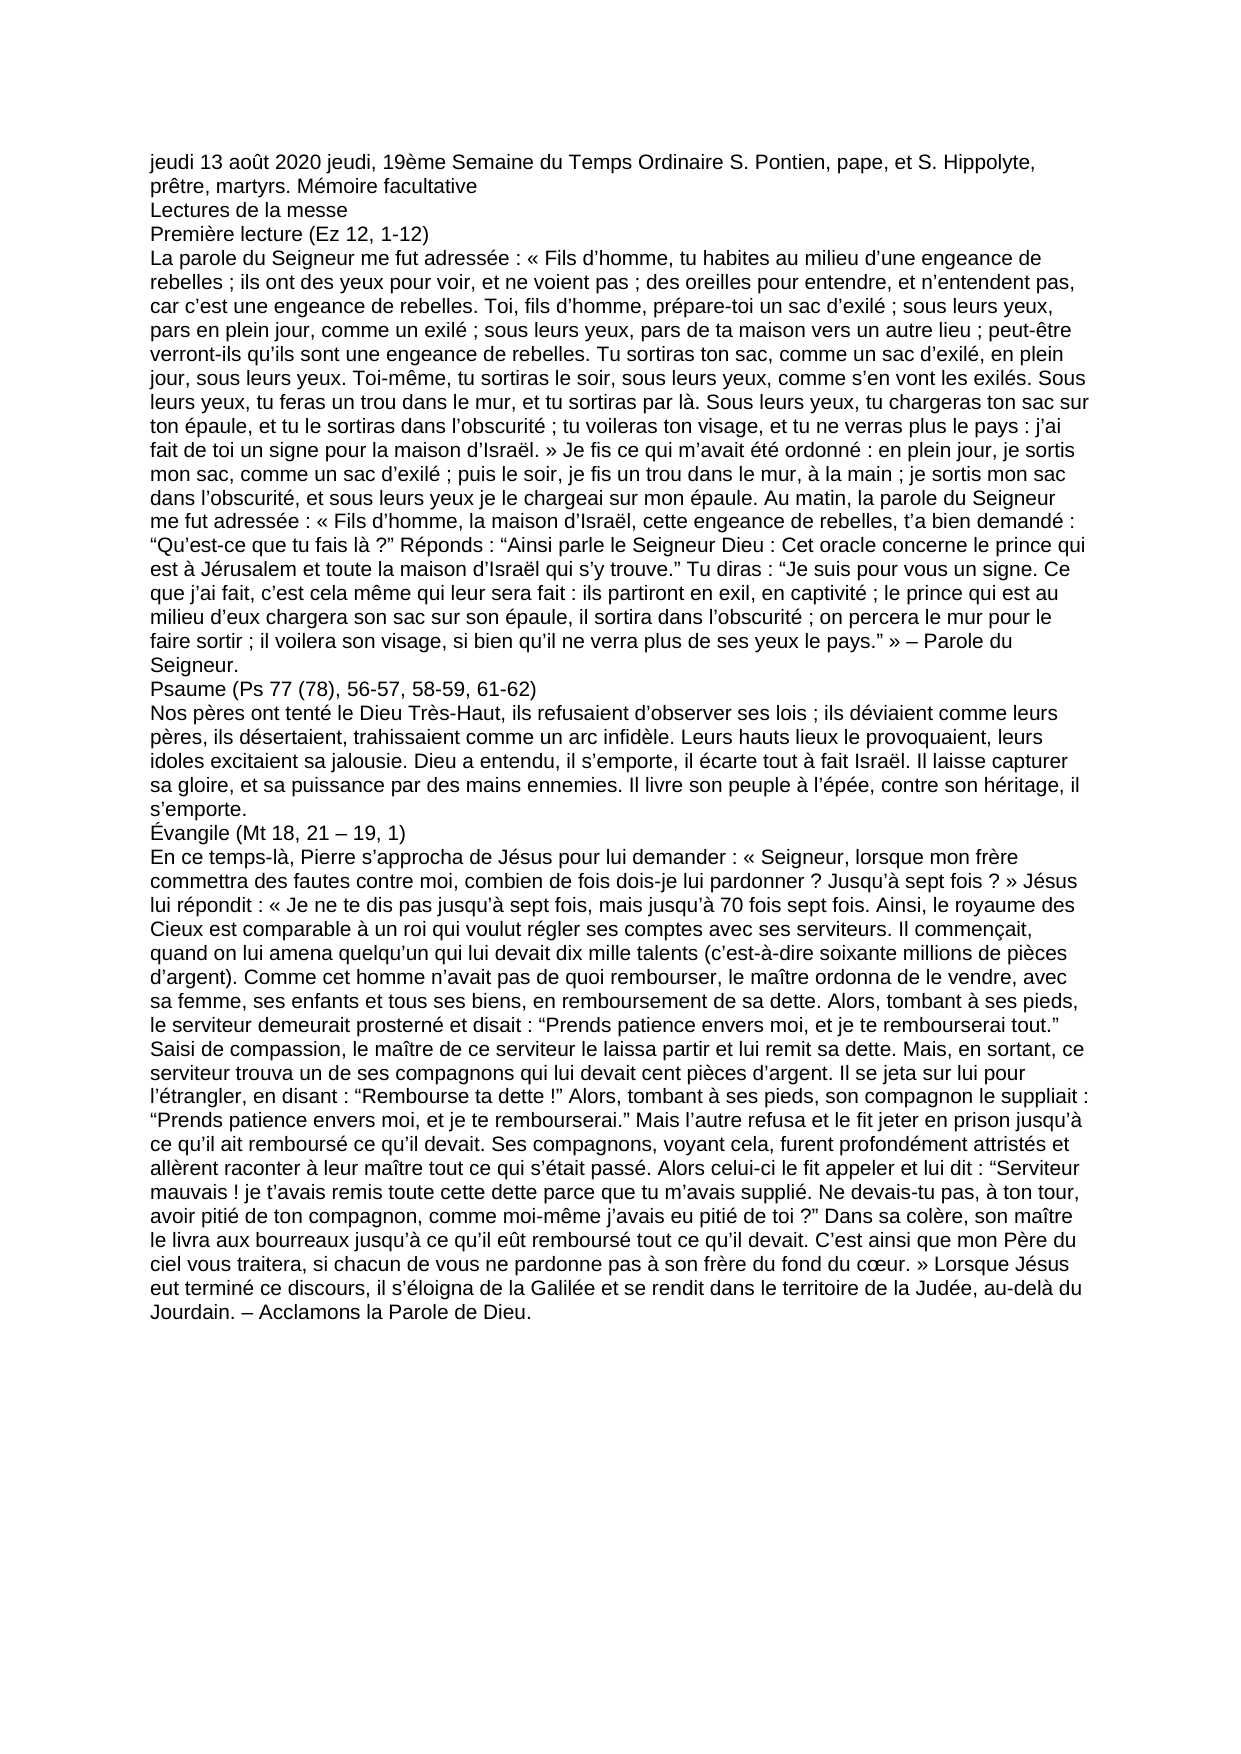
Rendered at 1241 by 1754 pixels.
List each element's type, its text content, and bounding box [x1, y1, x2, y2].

text En ce temps-là, Pierre s’approcha de Jésus pour lui demander : « Seigneur, lorsque mon frère commettra des fautes contre moi, combien de fois dois-je lui pardonner ? Jusqu’à sept fois ? » Jésus lui répondit : « Je ne te dis pas jusqu’à sept fois, mais jusqu’à 70 fois sept fois. Ainsi, le royaume des Cieux est comparable à un roi qui voulut régler ses comptes avec ses serviteurs. Il commençait, quand on lui amena quelqu’un qui lui devait dix mille talents (c’est-à-dire soixante millions de pièces d’argent). Comme cet homme n’avait pas de quoi rembourser, le maître ordonna de le vendre, avec sa femme, ses enfants et tous ses biens, en remboursement de sa dette. Alors, tombant à ses pieds, le serviteur demeurait prosterné et disait : “Prends patience envers moi, et je te rembourserai tout.” Saisi de compassion, le maître de ce serviteur le laissa partir et lui remit sa dette. Mais, en sortant, ce serviteur trouva un de ses compagnons qui lui devait cent pièces d’argent. Il se jeta sur lui pour l’étrangler, en disant : “Rembourse ta dette !” Alors, tombant à ses pieds, son compagnon le suppliait : “Prends patience envers moi, et je te rembourserai.” Mais l’autre refusa et le fit jeter en prison jusqu’à ce qu’il ait remboursé ce qu’il devait. Ses compagnons, voyant cela, furent profondément attristés et allèrent raconter à leur maître tout ce qui s’était passé. Alors celui-ci le fit appeler et lui dit : “Serviteur mauvais ! je t’avais remis toute cette dette parce que tu m’avais supplié. Ne devais-tu pas, à ton tour, avoir pitié de ton compagnon, comme moi-même j’avais eu pitié de toi ?” Dans sa colère, son maître le livra aux bourreaux jusqu’à ce qu’il eût remboursé tout ce qu’il devait. C’est ainsi que mon Père du ciel vous traitera, si chacun de vous ne pardonne pas à son frère du fond du cœur. » Lorsque Jésus eut terminé ce discours, il s’éloigna de la Galilée et se rendit dans le territoire de la Judée, au-delà du Jourdain. – Acclamons la Parole de Dieu. [150, 845, 1090, 1324]
text Nos pères ont tenté le Dieu Très-Haut, ils refusaient d’observer ses lois ; ils déviaient comme leurs pères, ils désertaient, trahissaient comme un arc infidèle. Leurs hauts lieux le provoquaient, leurs idoles excitaient sa jalousie. Dieu a entendu, il s’emporte, il écarte tout à fait Israël. Il laisse capturer sa gloire, et sa puissance par des mains ennemies. Il livre son peuple à l’épée, contre son héritage, il s’emporte. [150, 701, 1090, 821]
text La parole du Seigneur me fut adressée : « Fils d’homme, tu habites au milieu d’une engeance de rebelles ; ils ont des yeux pour voir, et ne voient pas ; des oreilles pour entendre, et n’entendent pas, car c’est une engeance de rebelles. Toi, fils d’homme, prépare-toi un sac d’exilé ; sous leurs yeux, pars en plein jour, comme un exilé ; sous leurs yeux, pars de ta maison vers un autre lieu ; peut-être verront-ils qu’ils sont une engeance de rebelles. Tu sortiras ton sac, comme un sac d’exilé, en plein jour, sous leurs yeux. Toi-même, tu sortiras le soir, sous leurs yeux, comme s’en vont les exilés. Sous leurs yeux, tu feras un trou dans le mur, et tu sortiras par là. Sous leurs yeux, tu chargeras ton sac sur ton épaule, et tu le sortiras dans l’obscurité ; tu voileras ton visage, et tu ne verras plus le pays : j’ai fait de toi un signe pour la maison d’Israël. » Je fis ce qui m’avait été ordonné : en plein jour, je sortis mon sac, comme un sac d’exilé ; puis le soir, je fis un trou dans le mur, à la main ; je sortis mon sac dans l’obscurité, et sous leurs yeux je le chargeai sur mon épaule. Au matin, la parole du Seigneur me fut adressée : « Fils d’homme, la maison d’Israël, cette engeance de rebelles, t’a bien demandé : “Qu’est-ce que tu fais là ?” Réponds : “Ainsi parle le Seigneur Dieu : Cet oracle concerne le prince qui est à Jérusalem et toute la maison d’Israël qui s’y trouve.” Tu diras : “Je suis pour vous un signe. Ce que j’ai fait, c’est cela même qui leur sera fait : ils partiront en exil, en captivité ; le prince qui est au milieu d’eux chargera son sac sur son épaule, il sortira dans l’obscurité ; on percera le mur pour le faire sortir ; il voilera son visage, si bien qu’il ne verra plus de ses yeux le pays.” » – Parole du Seigneur. [150, 246, 1090, 677]
